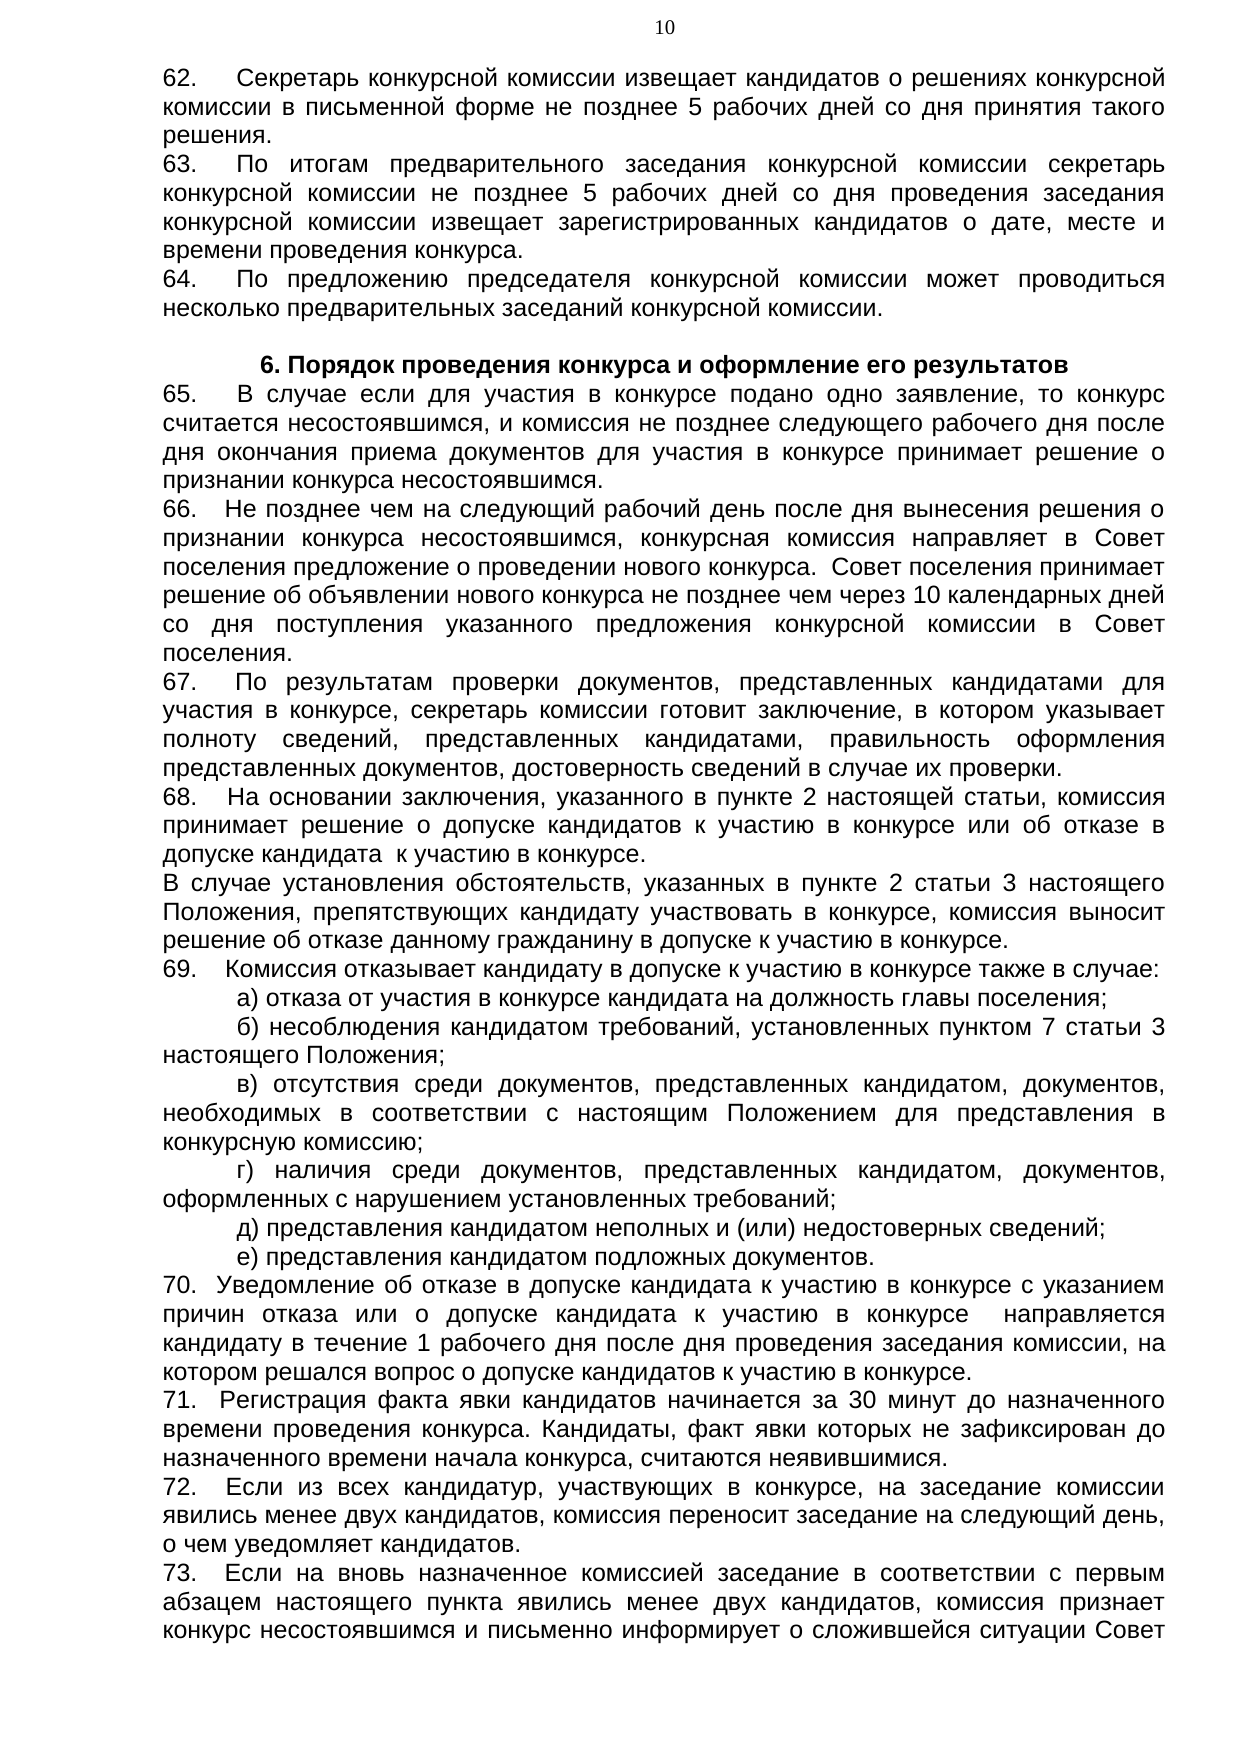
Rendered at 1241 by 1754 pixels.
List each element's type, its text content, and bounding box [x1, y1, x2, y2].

list г) наличия среди документов, представленных кандидатом, документов, оформленных с нарушением установленных требований; [162, 1155, 1167, 1213]
list б) несоблюдения кандидатом требований, установленных пунктом 7 статьи 3 настоящего Положения; [162, 1012, 1167, 1069]
text 67. По результатам проверки документов, представленных кандидатами для участия в конкурсе, секретарь комиссии готовит заключение, в котором указывает полноту сведений, представленных кандидатами, правильность оформления представленных документов, достоверность сведений в случае их проверки. [162, 667, 1167, 782]
list е) представления кандидатом подложных документов. [162, 1242, 1167, 1270]
text В случае установления обстоятельств, указанных в пункте 2 статьи 3 настоящего Положения, препятствующих кандидату участвовать в конкурсе, комиссия выносит решение об отказе данному гражданину в допуске к участию в конкурсе. [162, 868, 1167, 954]
list в) отсутствия среди документов, представленных кандидатом, документов, необходимых в соответствии с настоящим Положением для представления в конкурсную комиссию; [162, 1069, 1167, 1155]
text 6. Порядок проведения конкурса и оформление его результатов [162, 350, 1167, 379]
text 71. Регистрация факта явки кандидатов начинается за 30 минут до назначенного времени проведения конкурса. Кандидаты, факт явки которых не зафиксирован до назначенного времени начала конкурса, считаются неявившимися. [162, 1385, 1167, 1472]
list д) представления кандидатом неполных и (или) недостоверных сведений; [162, 1213, 1167, 1242]
text 68. На основании заключения, указанного в пункте 2 настоящей статьи, комиссия принимает решение о допуске кандидатов к участию в конкурсе или об отказе в допуске кандидата к участию в конкурсе. [162, 782, 1167, 868]
text 72. Если из всех кандидатур, участвующих в конкурсе, на заседание комиссии явились менее двух кандидатов, комиссия переносит заседание на следующий день, о чем уведомляет кандидатов. [162, 1472, 1167, 1558]
text 70. Уведомление об отказе в допуске кандидата к участию в конкурсе с указанием причин отказа или о допуске кандидата к участию в конкурсе направляется кандидату в течение 1 рабочего дня после дня проведения заседания комиссии, на котором решался вопрос о допуске кандидатов к участию в конкурсе. [162, 1270, 1167, 1385]
list 66. Не позднее чем на следующий рабочий день после дня вынесения решения о признании конкурса несостоявшимся, конкурсная комиссия направляет в Совет поселения предложение о проведении нового конкурса. Совет поселения принимает решение об объявлении нового конкурса не позднее чем через 10 календарных дней со дня поступления указанного предложения конкурсной комиссии в Совет поселения. [162, 494, 1167, 667]
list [162, 1558, 1167, 1644]
list По итогам предварительного заседания конкурсной комиссии секретарь конкурсной комиссии не позднее 5 рабочих дней со дня проведения заседания конкурсной комиссии извещает зарегистрированных кандидатов о дате, месте и времени проведения конкурса. [162, 149, 1167, 264]
text 69. Комиссия отказывает кандидату в допуске к участию в конкурсе также в случае: [162, 954, 1167, 983]
list Секретарь конкурсной комиссии извещает кандидатов о решениях конкурсной комиссии в письменной форме не позднее 5 рабочих дней со дня принятия такого решения. [162, 63, 1167, 149]
list а) отказа от участия в конкурсе кандидата на должность главы поселения; [162, 983, 1167, 1012]
list По предложению председателя конкурсной комиссии может проводиться несколько предварительных заседаний конкурсной комиссии. [162, 264, 1167, 322]
text 65. В случае если для участия в конкурсе подано одно заявление, то конкурс считается несостоявшимся, и комиссия не позднее следующего рабочего дня после дня окончания приема документов для участия в конкурсе принимает решение о признании конкурса несостоявшимся. [162, 379, 1167, 494]
